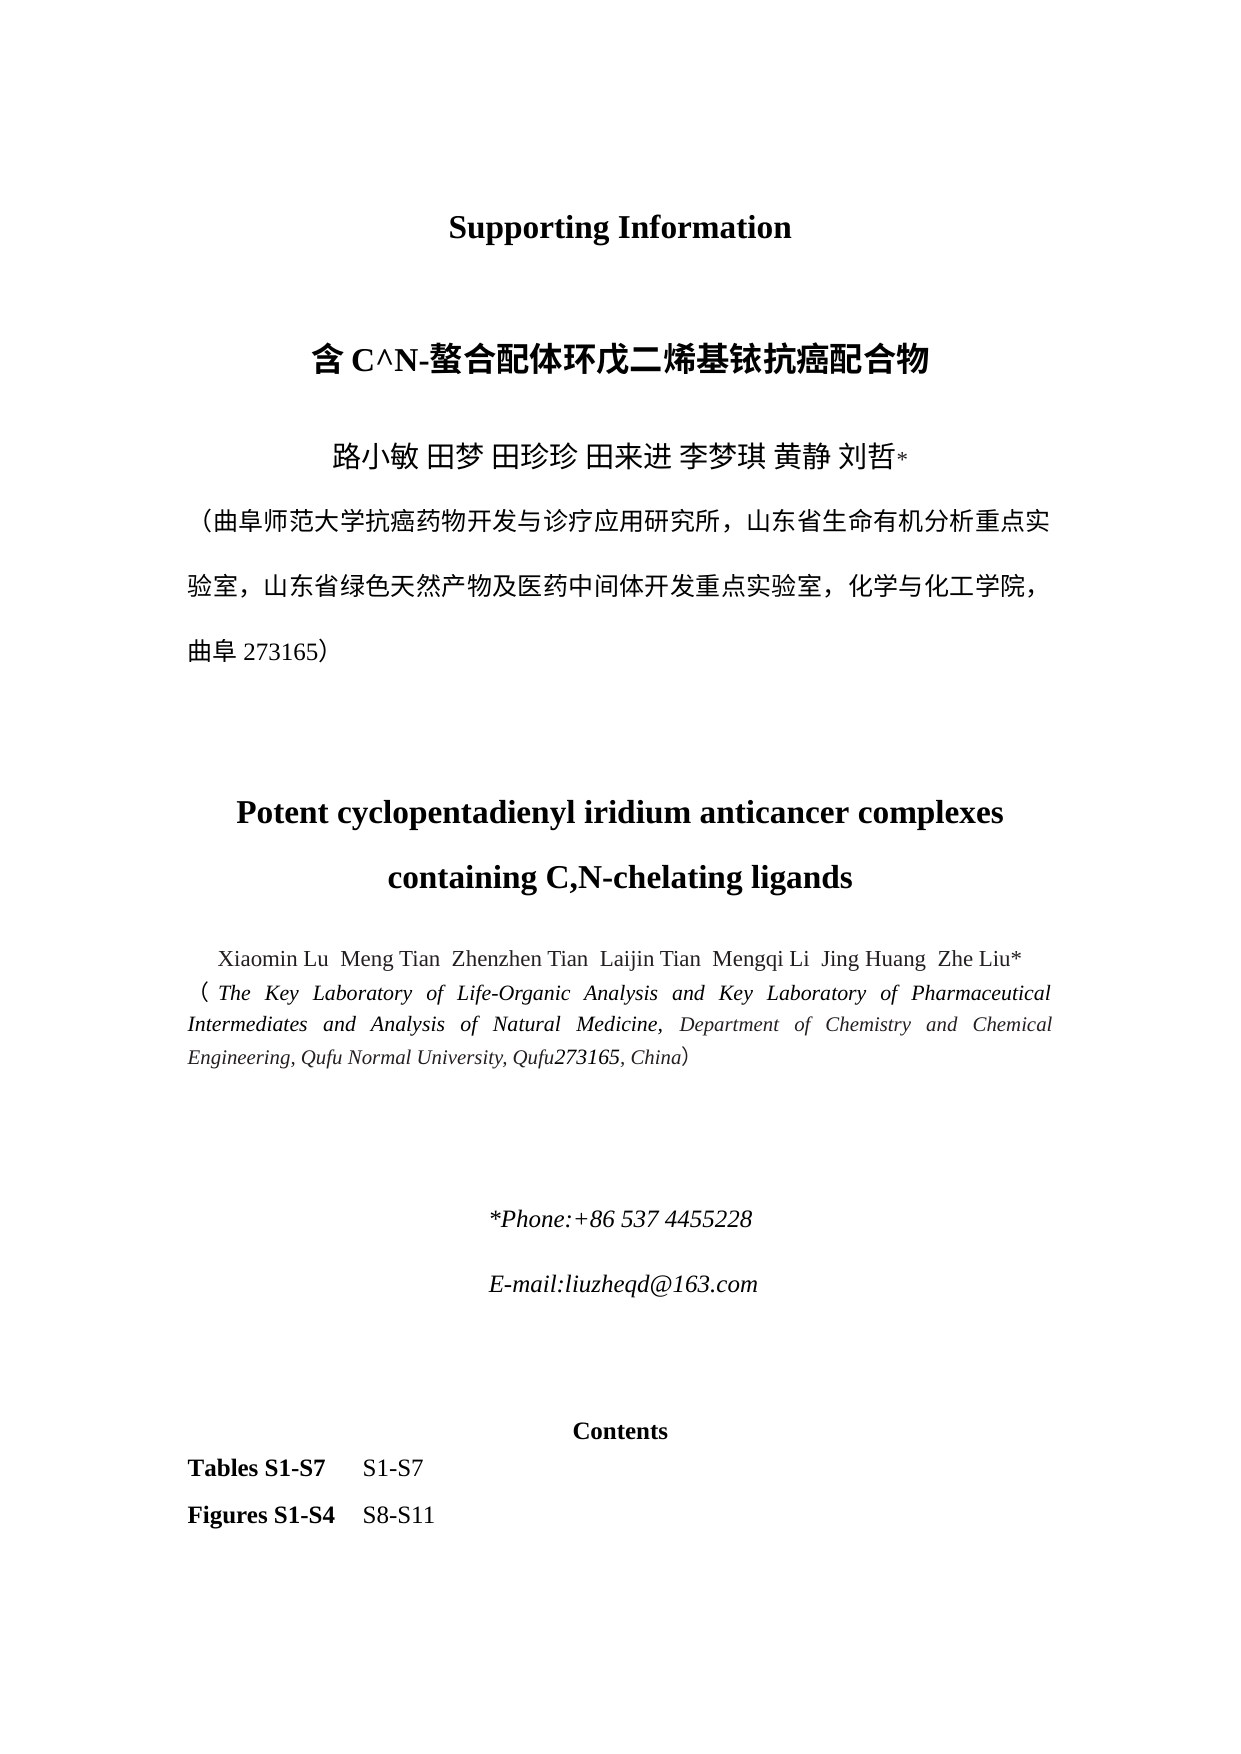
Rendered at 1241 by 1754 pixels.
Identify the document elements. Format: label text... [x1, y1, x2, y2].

text Xiaomin Lu Meng Tian Zhenzhen Tian Laijin Tian Mengqi Li Jing Huang Zhe Liu* [187, 942, 1053, 974]
text 路小敏 田梦 田珍珍 田来进 李梦琪 黄静 刘哲* [187, 422, 1053, 487]
text （曲阜师范大学抗癌药物开发与诊疗应用研究所，山东省生命有机分析重点实验室，山东省绿色天然产物及医药中间体开发重点实验室，化学与化工学院，曲阜 273165） [187, 487, 1053, 682]
text 含C^N-螯合配体环戊二烯基铱抗癌配合物 [187, 324, 1053, 389]
text Potent cyclopentadienyl iridium anticancer complexes containing C,N-chelating ligands [187, 779, 1053, 909]
text E-mail:liuzheqd@163.com [187, 1267, 1053, 1299]
text （The Key Laboratory of Life-Organic Analysis and Key Laboratory of Pharmaceutical Intermediates and Analysis of Natural Medicine, Department of Chemistry and Chemical Engineering, Qufu Normal University, Qufu273165, China） [187, 974, 1053, 1072]
text Supporting Information [187, 194, 1053, 259]
text *Phone:+86 537 4455228 [187, 1202, 1053, 1234]
